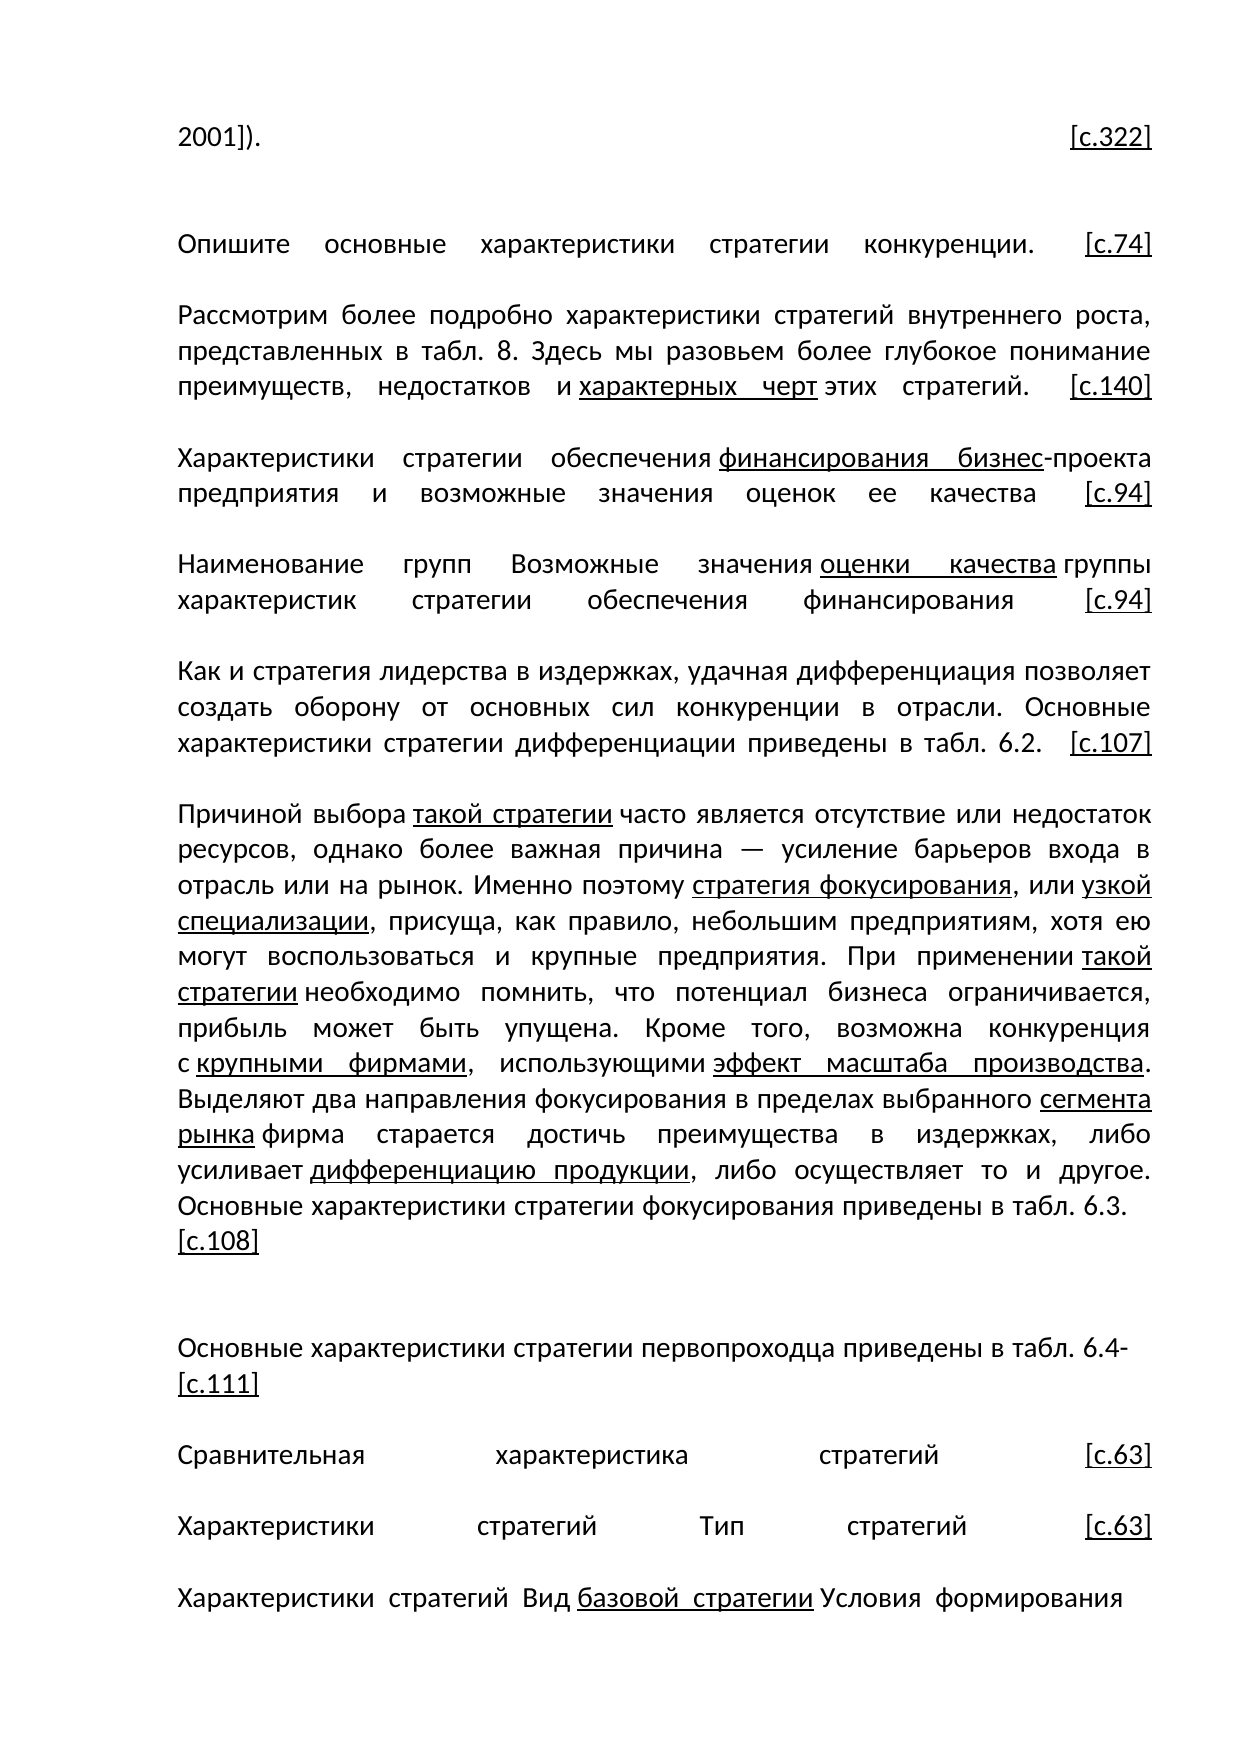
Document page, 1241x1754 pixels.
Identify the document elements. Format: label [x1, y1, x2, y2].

text [177, 118, 1152, 1614]
